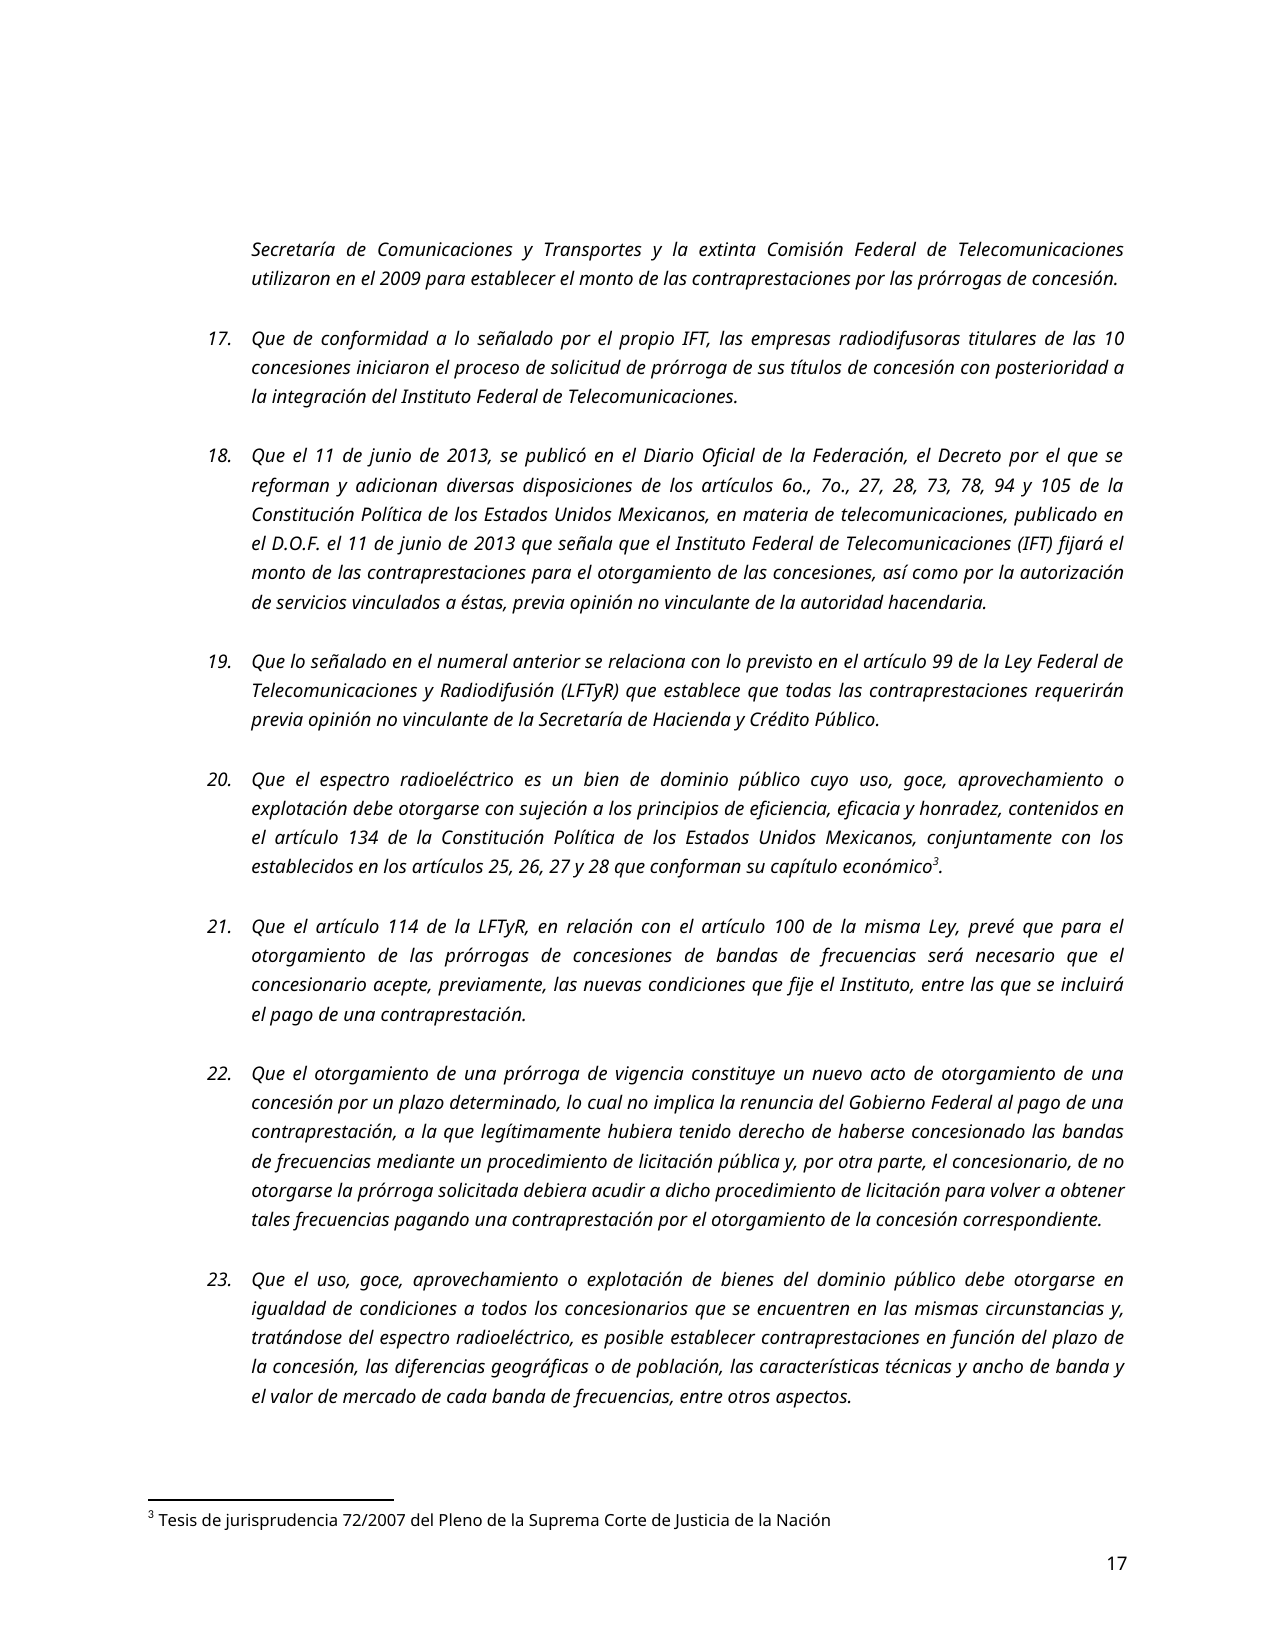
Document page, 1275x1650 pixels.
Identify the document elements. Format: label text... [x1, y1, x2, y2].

list Que el uso, goce, aprovechamiento o explotación de bienes del dominio público debe otorgarse en igualdad de condiciones a todos los concesionarios que se encuentren en las mismas circunstancias y, tratándose del espectro radioeléctrico, es posible establecer contraprestaciones en función del plazo de la concesión, las diferencias geográficas o de población, las características técnicas y ancho de banda y el valor de mercado de cada banda de frecuencias, entre otros aspectos. [207, 1266, 1127, 1408]
list Que lo señalado en el numeral anterior se relaciona con lo previsto en el artículo 99 de la Ley Federal de Telecomunicaciones y Radiodifusión (LFTyR) que establece que todas las contraprestaciones requerirán previa opinión no vinculante de la Secretaría de Hacienda y Crédito Público. [207, 648, 1127, 732]
list Que de conformidad a lo señalado por el propio IFT, las empresas radiodifusoras titulares de las 10 concesiones iniciaron el proceso de solicitud de prórroga de sus títulos de concesión con posterioridad a la integración del Instituto Federal de Telecomunicaciones. [207, 325, 1127, 409]
list Que el 11 de junio de 2013, se publicó en el Diario Oficial de la Federación, el Decreto por el que se reforman y adicionan diversas disposiciones de los artículos 6o., 7o., 27, 28, 73, 78, 94 y 105 de la Constitución Política de los Estados Unidos Mexicanos, en materia de telecomunicaciones, publicado en el D.O.F. el 11 de junio de 2013 que señala que el Instituto Federal de Telecomunicaciones (IFT) fijará el monto de las contraprestaciones para el otorgamiento de las concesiones, así como por la autorización de servicios vinculados a éstas, previa opinión no vinculante de la autoridad hacendaria. [207, 443, 1127, 614]
list Que el espectro radioeléctrico es un bien de dominio público cuyo uso, goce, aprovechamiento o explotación debe otorgarse con sujeción a los principios de eficiencia, eficacia y honradez, contenidos en el artículo 134 de la Constitución Política de los Estados Unidos Mexicanos, conjuntamente con los establecidos en los artículos 25, 26, 27 y 28 que conforman su capítulo económico. [207, 766, 1127, 879]
list Que el artículo 114 de la LFTyR, en relación con el artículo 100 de la misma Ley, prevé que para el otorgamiento de las prórrogas de concesiones de bandas de frecuencias será necesario que el concesionario acepte, previamente, las nuevas condiciones que fije el Instituto, entre las que se incluirá el pago de una contraprestación. [207, 913, 1127, 1026]
list Que el otorgamiento de una prórroga de vigencia constituye un nuevo acto de otorgamiento de una concesión por un plazo determinado, lo cual no implica la renuncia del Gobierno Federal al pago de una contraprestación, a la que legítimamente hubiera tenido derecho de haberse concesionado las bandas de frecuencias mediante un procedimiento de licitación pública y, por otra parte, el concesionario, de no otorgarse la prórroga solicitada debiera acudir a dicho procedimiento de licitación para volver a obtener tales frecuencias pagando una contraprestación por el otorgamiento de la concesión correspondiente. [207, 1060, 1127, 1232]
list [207, 236, 1127, 291]
